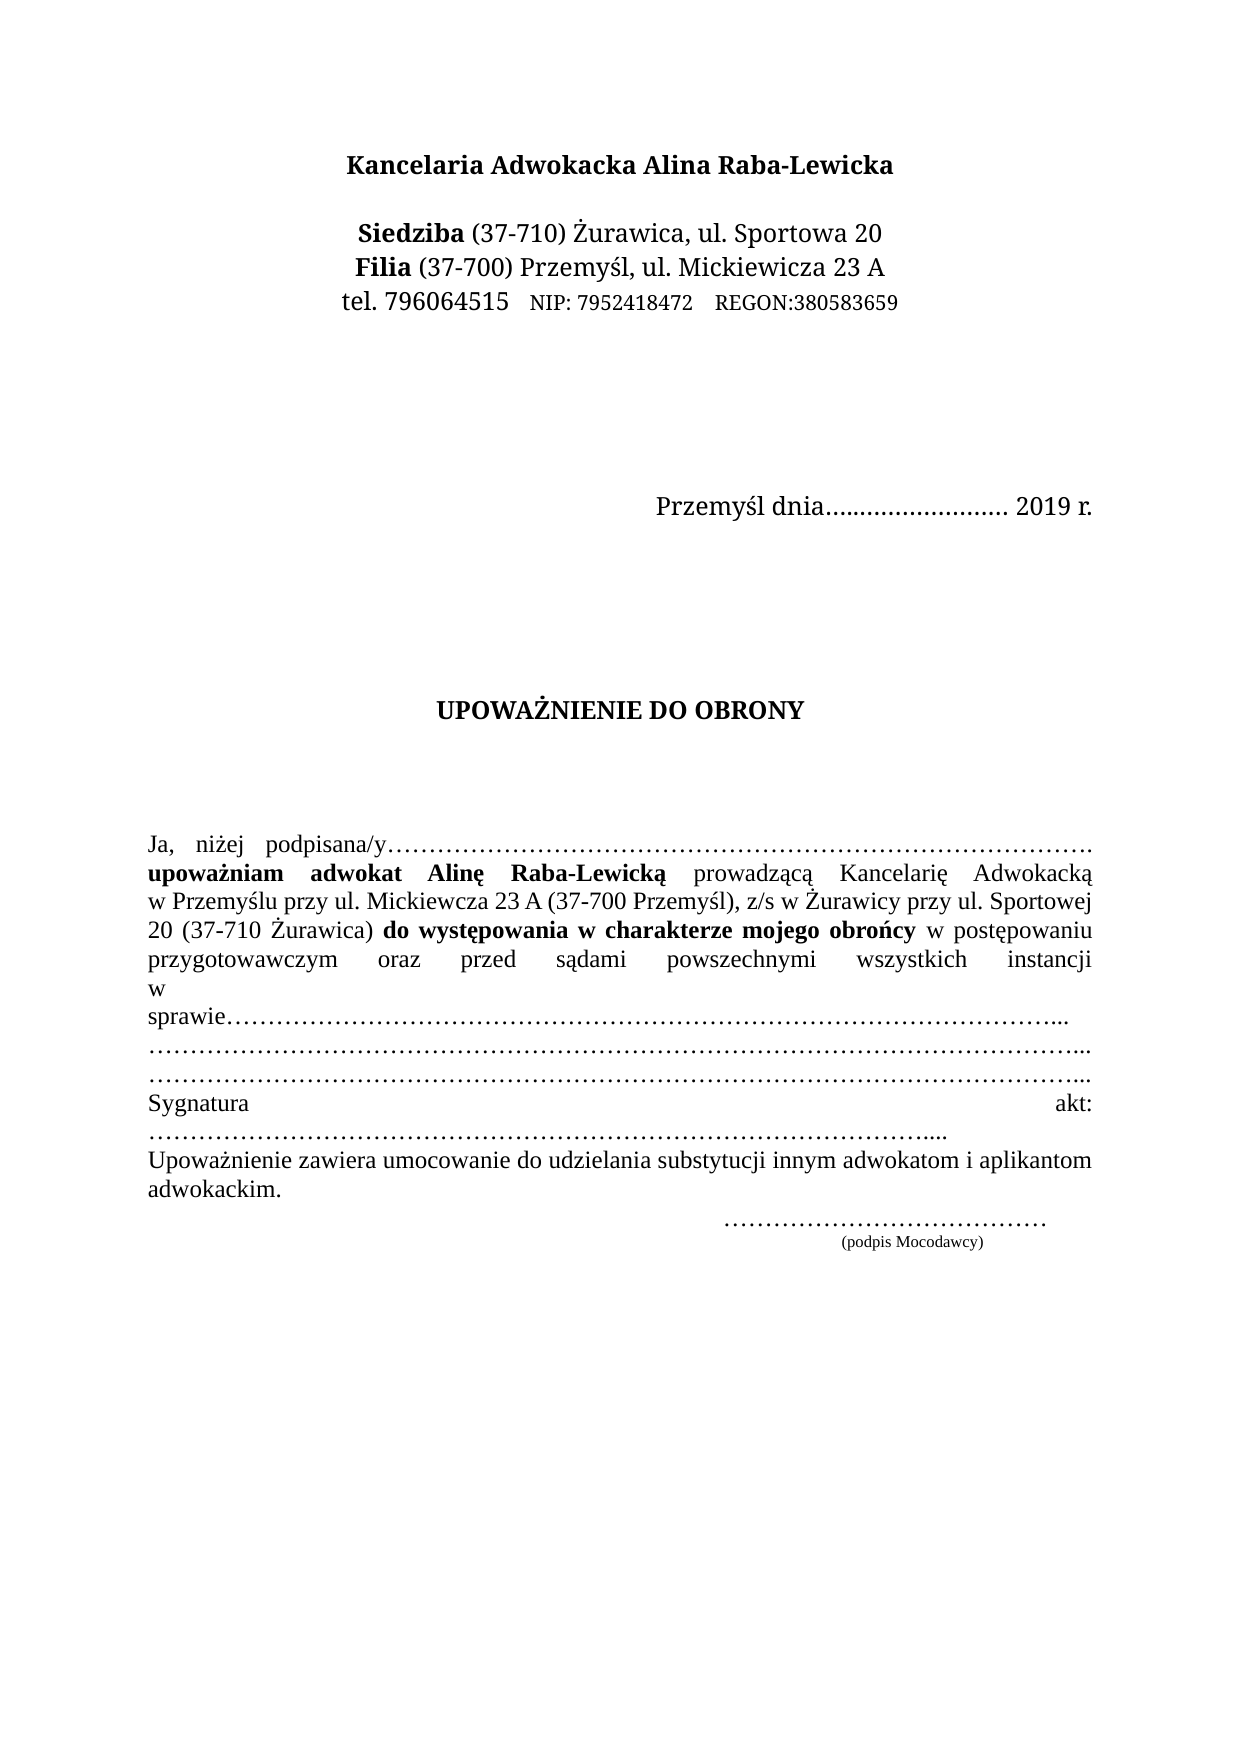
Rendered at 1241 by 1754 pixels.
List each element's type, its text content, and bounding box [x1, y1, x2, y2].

text (podpis Mocodawcy) [148, 1231, 1093, 1251]
text Kancelaria Adwokacka Alina Raba-Lewicka [148, 148, 1093, 182]
text tel. 796064515 NIP: 7952418472 REGON:380583659 [148, 284, 1093, 318]
text Sygnatura akt:………………………………………………………………………………….... [148, 1088, 1093, 1145]
text Filia (37-700) Przemyśl, ul. Mickiewicza 23 A [148, 250, 1093, 284]
text Ja, niżej podpisana/y…………………………………………………………………………. upoważniam adwokat Alinę Raba-Lewicką prowadzącą Kancelarię Adwokacką w Przemyślu przy ul. Mickiewcza 23 A (37-700 Przemyśl), z/s w Żurawicy przy ul. Sportowej 20 (37-710 Żurawica) do występowania w charakterze mojego obrońcy w postępowaniu przygotowawczym oraz przed sądami powszechnymi wszystkich instancji w sprawie………………………………………………………………………………………... [148, 829, 1093, 1030]
text Siedziba (37-710) Żurawica, ul. Sportowa 20 [148, 216, 1093, 250]
text Upoważnienie zawiera umocowanie do udzielania substytucji innym adwokatom i aplikantom adwokackim. [148, 1145, 1093, 1203]
text …………………………………………………………………………………………………... [148, 1059, 1093, 1088]
text …………………………………………………………………………………………………... [148, 1030, 1093, 1059]
text Przemyśl dnia…..………………… 2019 r. [148, 488, 1093, 522]
text UPOWAŻNIENIE DO OBRONY [148, 693, 1093, 727]
text ………………………………… [148, 1203, 1093, 1231]
